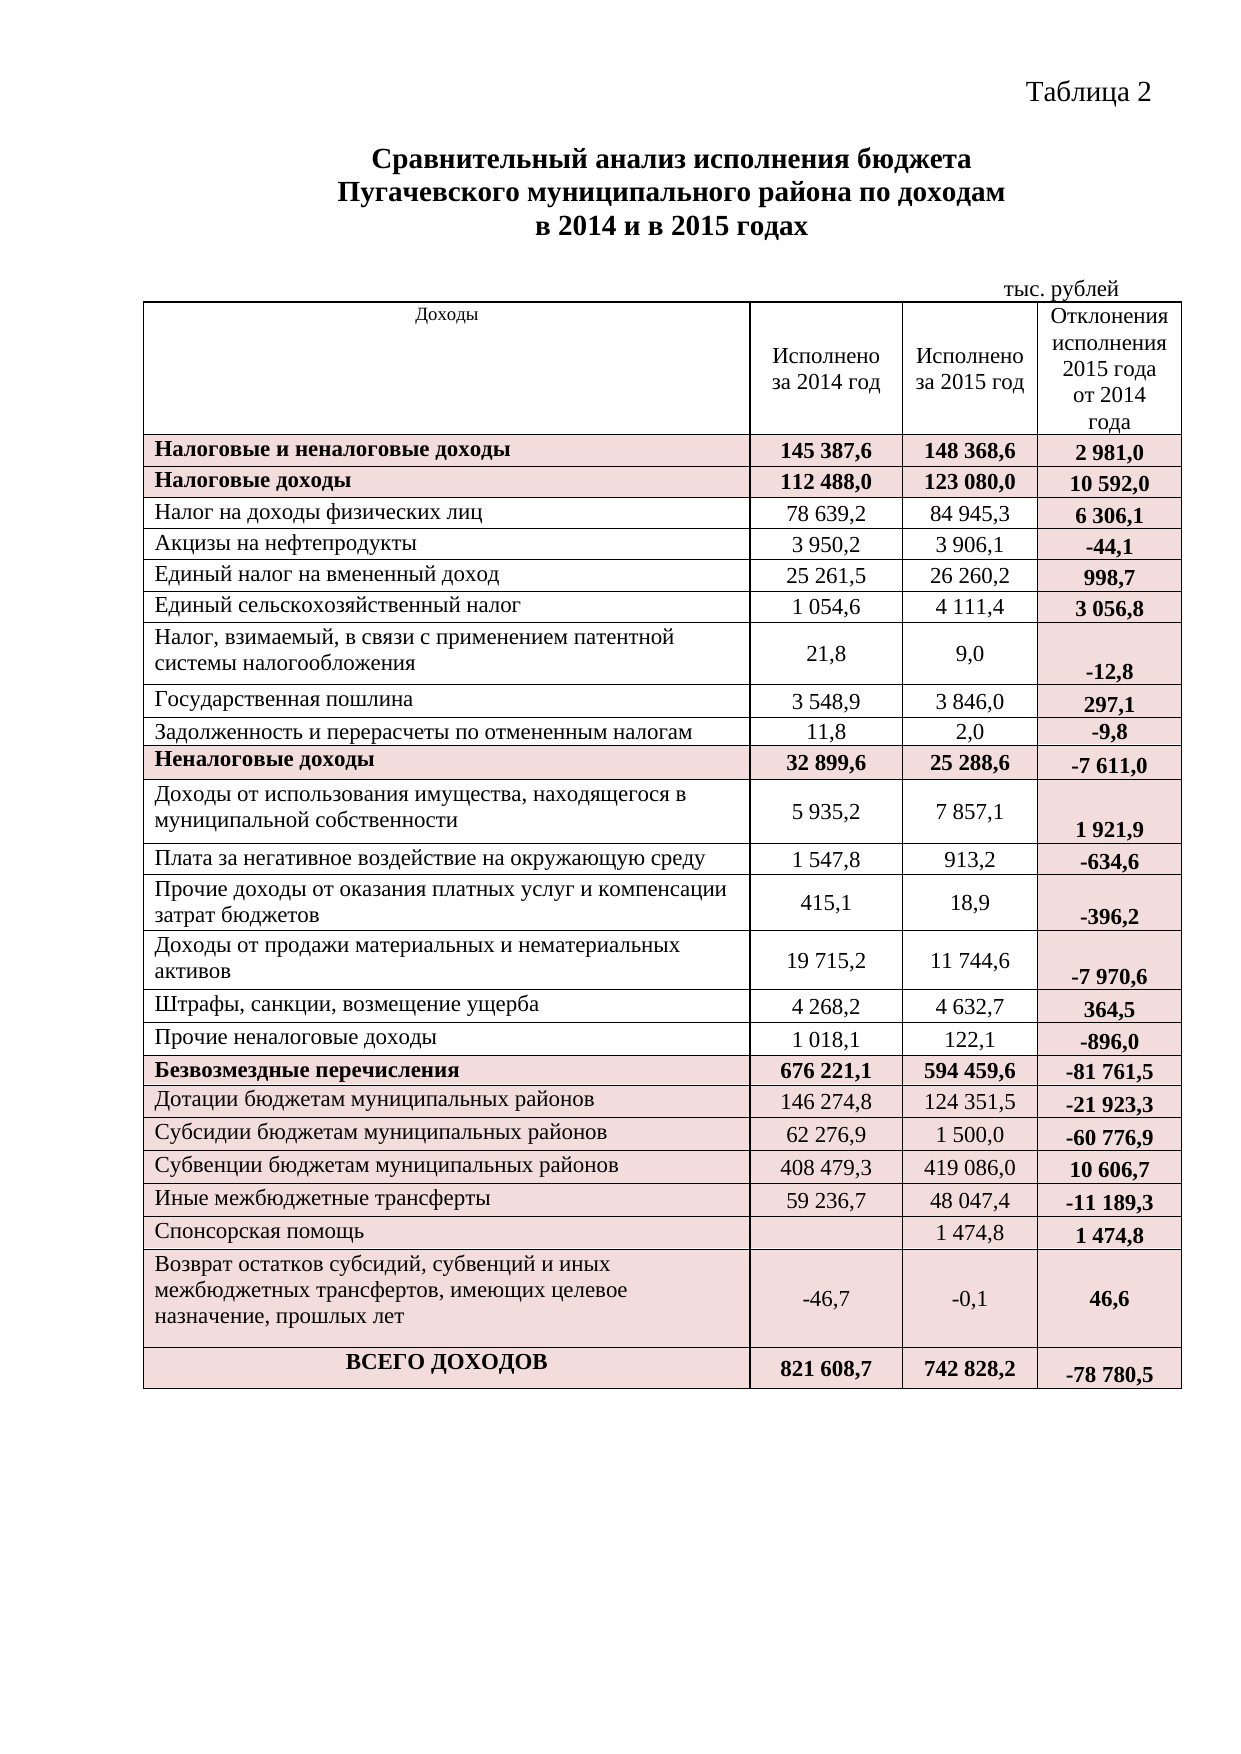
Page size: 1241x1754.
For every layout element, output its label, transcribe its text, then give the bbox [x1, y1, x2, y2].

table_cell 3 056,8 [1038, 592, 1181, 622]
table_cell 2,0 [903, 718, 1037, 744]
table_cell -9,8 [1038, 718, 1181, 744]
table_cell Субсидии бюджетам муниципальных районов [144, 1118, 749, 1150]
table_cell -12,8 [1038, 623, 1181, 684]
table_cell 821 608,7 [751, 1348, 902, 1388]
table_cell Спонсорская помощь [144, 1217, 749, 1248]
text Сравнительный анализ исполнения бюджета [133, 141, 1152, 174]
table_cell 1 474,8 [903, 1217, 1037, 1248]
table_cell Доходы от использования имущества, находящегося в муниципальной собственности [144, 780, 749, 843]
table_cell -46,7 [751, 1250, 902, 1347]
table_cell 59 236,7 [751, 1184, 902, 1216]
table_cell 78 639,2 [751, 498, 902, 528]
table_cell 3 548,9 [751, 685, 902, 717]
table_cell 998,7 [1038, 560, 1181, 591]
table_cell 48 047,4 [903, 1184, 1037, 1216]
table_cell Налоговые доходы [144, 467, 749, 497]
table_cell Налог на доходы физических лиц [144, 498, 749, 528]
table_cell 146 274,8 [751, 1086, 902, 1117]
table_cell 1 018,1 [751, 1023, 902, 1055]
table_cell 4 632,7 [903, 990, 1037, 1022]
table_cell 21,8 [751, 623, 902, 684]
table_cell 4 111,4 [903, 592, 1037, 622]
table_cell Единый налог на вмененный доход [144, 560, 749, 591]
table_cell -896,0 [1038, 1023, 1181, 1055]
table_cell Прочие доходы от оказания платных услуг и компенсации затрат бюджетов [144, 875, 749, 930]
table_cell 2 981,0 [1038, 435, 1181, 466]
table_cell Государственная пошлина [144, 685, 749, 717]
table_cell Единый сельскохозяйственный налог [144, 592, 749, 622]
table_cell 148 368,6 [903, 435, 1037, 466]
table_cell Плата за негативное воздействие на окружающую среду [144, 844, 749, 874]
table_cell 84 945,3 [903, 498, 1037, 528]
table_cell [751, 1217, 902, 1248]
table_cell 408 479,3 [751, 1151, 902, 1183]
table_cell Налоговые и неналоговые доходы [144, 435, 749, 466]
table_cell -7 970,6 [1038, 931, 1181, 989]
table_cell Акцизы на нефтепродукты [144, 529, 749, 559]
table_cell Возврат остатков субсидий, субвенций и иных межбюджетных трансфертов, имеющих целевое назначение, прошлых лет [144, 1250, 749, 1347]
table_cell 1 921,9 [1038, 780, 1181, 843]
table_cell 11,8 [751, 718, 902, 744]
table_cell -21 923,3 [1038, 1086, 1181, 1117]
table_cell Дотации бюджетам муниципальных районов [144, 1086, 749, 1117]
table_cell 1 500,0 [903, 1118, 1037, 1150]
text в 2014 и в 2015 годах [133, 208, 1152, 242]
table_cell 742 828,2 [903, 1348, 1037, 1388]
table_cell 297,1 [1038, 685, 1181, 717]
table_header Исполнено за 2015 год [903, 303, 1037, 434]
table_cell 7 857,1 [903, 780, 1037, 843]
table_cell ВСЕГО ДОХОДОВ [144, 1348, 749, 1388]
table_cell 6 306,1 [1038, 498, 1181, 528]
table_cell 25 288,6 [903, 746, 1037, 779]
table_cell 594 459,6 [903, 1056, 1037, 1084]
table_cell 10 606,7 [1038, 1151, 1181, 1183]
table_cell -44,1 [1038, 529, 1181, 559]
table_cell 124 351,5 [903, 1086, 1037, 1117]
table_cell 676 221,1 [751, 1056, 902, 1084]
table_cell Доходы от продажи материальных и нематериальных активов [144, 931, 749, 989]
table_cell 3 846,0 [903, 685, 1037, 717]
table_cell Налог, взимаемый, в связи с применением патентной системы налогообложения [144, 623, 749, 684]
table_cell 26 260,2 [903, 560, 1037, 591]
table_cell 9,0 [903, 623, 1037, 684]
table_cell -0,1 [903, 1250, 1037, 1347]
table_cell 415,1 [751, 875, 902, 930]
table_cell 913,2 [903, 844, 1037, 874]
table_cell 19 715,2 [751, 931, 902, 989]
text Таблица 2 [133, 74, 1152, 107]
table_cell 112 488,0 [751, 467, 902, 497]
table_cell 1 547,8 [751, 844, 902, 874]
text тыс. рублей [133, 275, 1152, 301]
table_cell 1 474,8 [1038, 1217, 1181, 1248]
table_cell Субвенции бюджетам муниципальных районов [144, 1151, 749, 1183]
table_cell Штрафы, санкции, возмещение ущерба [144, 990, 749, 1022]
table_cell 123 080,0 [903, 467, 1037, 497]
table_header Отклонения исполнения 2015 года от 2014 года [1038, 303, 1181, 434]
table_cell 122,1 [903, 1023, 1037, 1055]
table_cell 11 744,6 [903, 931, 1037, 989]
table_cell 3 906,1 [903, 529, 1037, 559]
table_cell Задолженность и перерасчеты по отмененным налогам [144, 718, 749, 744]
table_cell Прочие неналоговые доходы [144, 1023, 749, 1055]
table_cell 364,5 [1038, 990, 1181, 1022]
table_cell 25 261,5 [751, 560, 902, 591]
table_cell -7 611,0 [1038, 746, 1181, 779]
table_cell -396,2 [1038, 875, 1181, 930]
table_header Доходы [144, 303, 749, 434]
table_cell -78 780,5 [1038, 1348, 1181, 1388]
table_cell 10 592,0 [1038, 467, 1181, 497]
table_cell Безвозмездные перечисления [144, 1056, 749, 1084]
table_cell Неналоговые доходы [144, 746, 749, 779]
table_cell 145 387,6 [751, 435, 902, 466]
table_cell 1 054,6 [751, 592, 902, 622]
table_cell 5 935,2 [751, 780, 902, 843]
table_cell 18,9 [903, 875, 1037, 930]
table_cell 32 899,6 [751, 746, 902, 779]
table_cell 3 950,2 [751, 529, 902, 559]
table_cell -634,6 [1038, 844, 1181, 874]
table_cell -81 761,5 [1038, 1056, 1181, 1084]
table_cell 62 276,9 [751, 1118, 902, 1150]
table_cell 46,6 [1038, 1250, 1181, 1347]
table_cell 419 086,0 [903, 1151, 1037, 1183]
table_cell -11 189,3 [1038, 1184, 1181, 1216]
table_cell 4 268,2 [751, 990, 902, 1022]
table_cell Иные межбюджетные трансферты [144, 1184, 749, 1216]
table_cell -60 776,9 [1038, 1118, 1181, 1150]
text Пугачевского муниципального района по доходам [133, 174, 1152, 208]
table_header Исполнено за 2014 год [751, 303, 902, 434]
